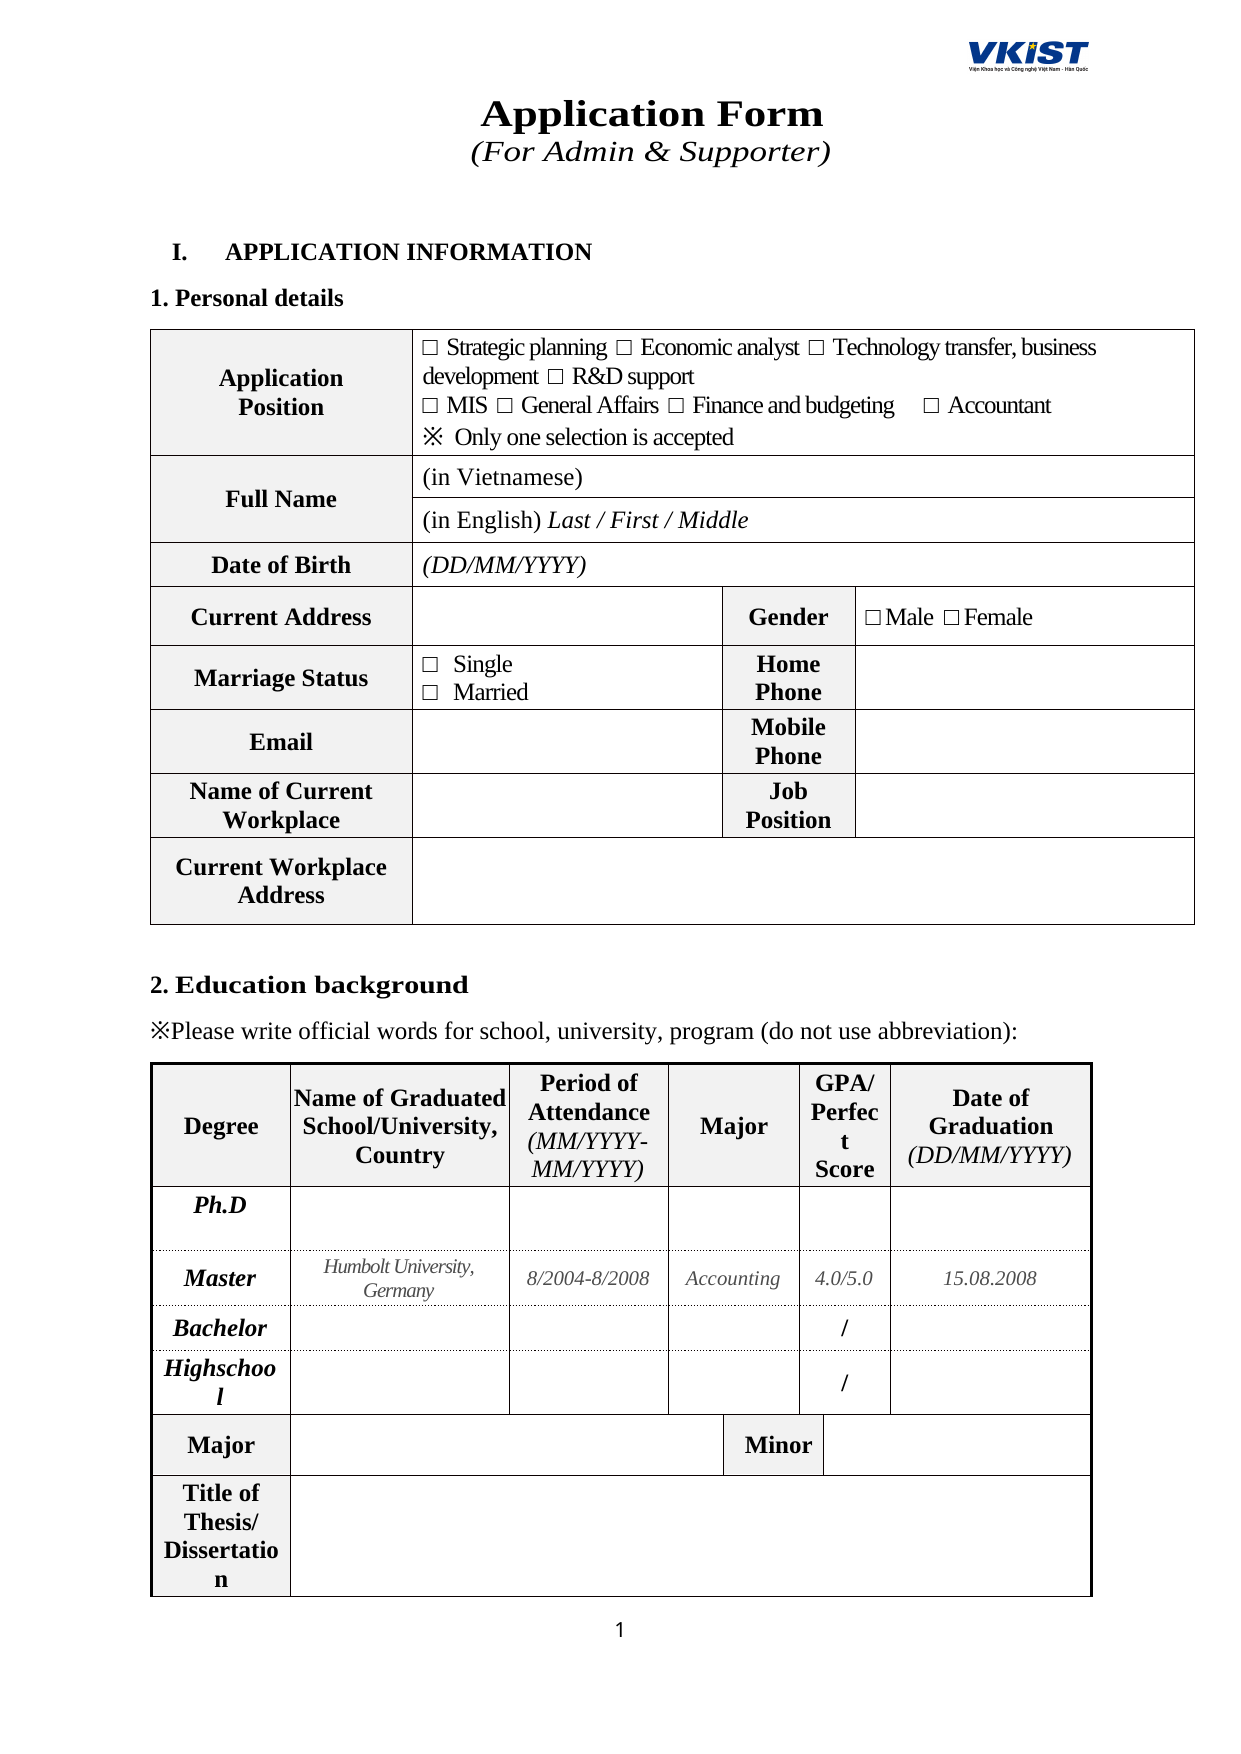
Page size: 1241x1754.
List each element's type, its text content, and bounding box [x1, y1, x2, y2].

table_cell / [800, 1350, 890, 1414]
table_cell [413, 838, 1194, 924]
table_header Major [669, 1065, 799, 1186]
table_cell [413, 587, 722, 645]
table_cell [891, 1350, 1090, 1414]
table_header Date of Graduation (DD/MM/YYYY) [891, 1065, 1090, 1186]
table_cell [291, 1476, 1090, 1596]
text ※Please write official words for school, university, program (do not use abbreviation): [150, 1016, 1090, 1045]
table_cell [510, 1305, 668, 1350]
table_cell [413, 710, 722, 773]
table_cell (in English) Last / First / Middle [413, 498, 1194, 541]
table_cell Marriage Status [151, 646, 412, 709]
table_cell [669, 1350, 799, 1414]
table_cell 8/2004-8/2008 [510, 1250, 668, 1304]
table_cell Full Name [151, 456, 412, 541]
table_cell Bachelor [153, 1305, 290, 1350]
picture [967, 39, 1089, 74]
table_cell □ Male □ Female [856, 587, 1194, 645]
table_cell Master [153, 1250, 290, 1304]
table_cell Humbolt University, Germany [291, 1250, 509, 1304]
table_cell [891, 1187, 1090, 1250]
table_cell [413, 774, 722, 837]
table_cell [856, 646, 1194, 709]
table_cell [824, 1415, 1090, 1474]
table_cell [891, 1305, 1090, 1350]
table_cell 15.08.2008 [891, 1250, 1090, 1304]
table_cell Accounting [669, 1250, 799, 1304]
table_cell [291, 1305, 509, 1350]
table_cell Minor [724, 1415, 823, 1474]
table_cell [856, 710, 1194, 773]
table_cell [800, 1187, 890, 1250]
table_header Application Position [151, 330, 412, 455]
table_header Degree [153, 1065, 290, 1186]
table_cell Date of Birth [151, 543, 412, 586]
table_cell Email [151, 710, 412, 773]
table_cell [856, 774, 1194, 837]
table_cell Major [153, 1415, 290, 1474]
list APPLICATION INFORMATION [187, 237, 1090, 266]
table_cell Highschool [153, 1350, 290, 1414]
table_cell Name of Current Workplace [151, 774, 412, 837]
table_cell (DD/MM/YYYY) [413, 543, 1194, 586]
table_cell □ Single □ Married [413, 646, 722, 709]
table_cell / [800, 1305, 890, 1350]
text 2. Education background [150, 970, 1090, 999]
text 1. Personal details [150, 283, 1090, 312]
table_cell [669, 1187, 799, 1250]
table_cell Home Phone [723, 646, 855, 709]
table_cell [291, 1350, 509, 1414]
table_cell [510, 1187, 668, 1250]
table_header □ Strategic planning □ Economic analyst □ Technology transfer, business development □ R&D support □ MIS □ General Affairs □ Finance and budgeting □ Accountant ※ Only one selection is accepted [413, 330, 1194, 455]
table_header Period of Attendance (MM/YYYY-MM/YYYY) [510, 1065, 668, 1186]
table_cell Current Address [151, 587, 412, 645]
table_cell [669, 1305, 799, 1350]
table_cell [510, 1350, 668, 1414]
table_cell 4.0/5.0 [800, 1250, 890, 1304]
table_cell (in Vietnamese) [413, 456, 1194, 497]
table_cell [291, 1415, 723, 1474]
table_cell Title of Thesis/ Dissertation [153, 1476, 290, 1596]
table_cell [291, 1187, 509, 1250]
table_cell Current Workplace Address [151, 838, 412, 924]
table_cell Ph.D [153, 1187, 290, 1250]
table_header Name of Graduated School/University, Country [291, 1065, 509, 1186]
text Application Form [150, 91, 1154, 134]
table_cell Mobile Phone [723, 710, 855, 773]
table_header GPA/ Perfect Score [800, 1065, 890, 1186]
text (For Admin & Supporter) [150, 134, 1154, 168]
table_cell Gender [723, 587, 855, 645]
table_cell Job Position [723, 774, 855, 837]
